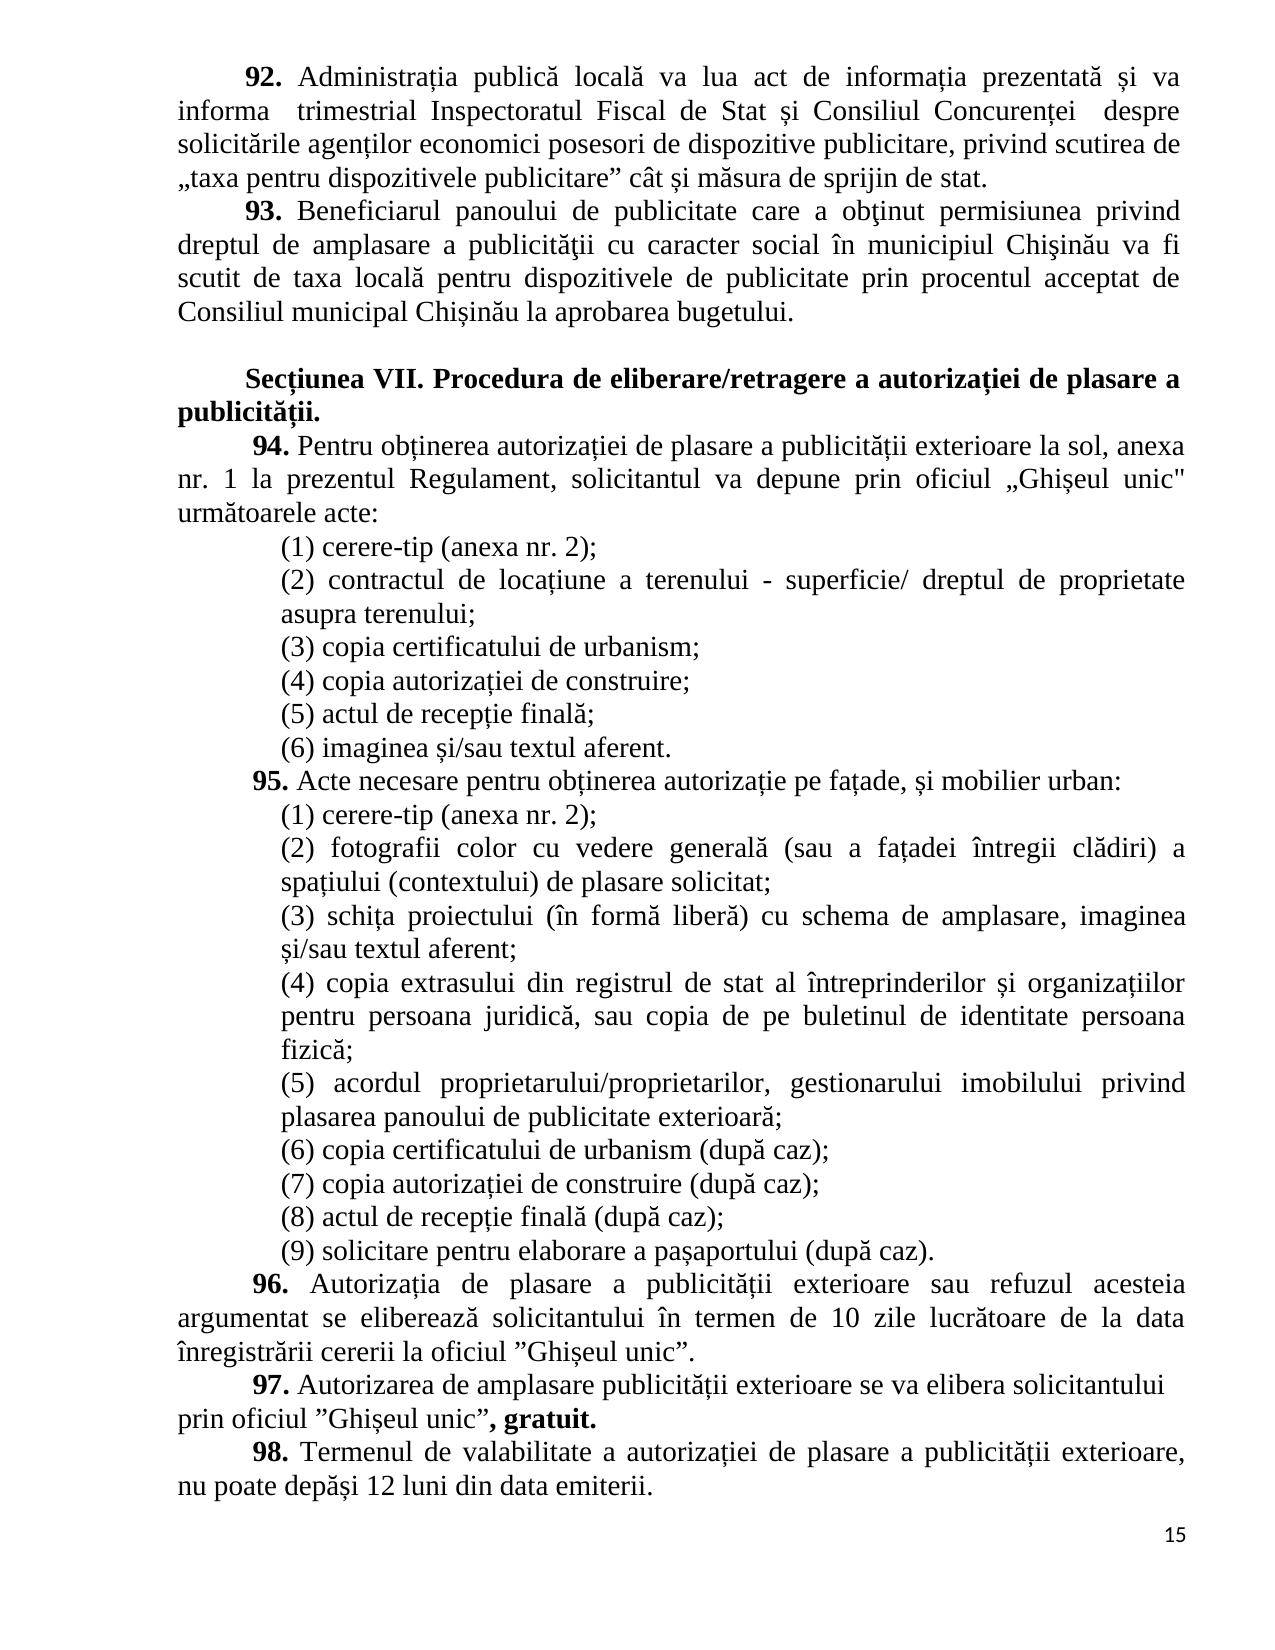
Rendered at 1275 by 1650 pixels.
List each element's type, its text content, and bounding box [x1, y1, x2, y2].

text 92. Administrația publică locală va lua act de informația prezentată și va informa trimestrial Inspectoratul Fiscal de Stat și Consiliul Concurenței despre solicitările agenților economici posesori de dispozitive publicitare, privind scutirea de „taxa pentru dispozitivele publicitare” cât și măsura de sprijin de stat. [177, 59, 1181, 193]
text (3) schița proiectului (în formă liberă) cu schema de amplasare, imaginea și/sau textul aferent; [281, 898, 1186, 965]
text 96. Autorizația de plasare a publicității exterioare sau refuzul acesteia argumentat se eliberează solicitantului în termen de 10 zile lucrătoare de la data înregistrării cererii la oficiul ”Ghișeul unic”. [177, 1267, 1186, 1367]
text Secțiunea VII. Procedura de eliberare/retragere a autorizației de plasare a publicității. [177, 361, 1181, 428]
text (9) solicitare pentru elaborare a pașaportului (după caz). [281, 1233, 1186, 1267]
text 93. Beneficiarul panoului de publicitate care a obţinut permisiunea privind dreptul de amplasare a publicităţii cu caracter social în municipiul Chişinău va fi scutit de taxa locală pentru dispozitivele de publicitate prin procentul acceptat de Consiliul municipal Chișinău la aprobarea bugetului. [177, 193, 1181, 327]
text (4) copia autorizației de construire; [281, 663, 1186, 696]
text (4) copia extrasului din registrul de stat al întreprinderilor și organizațiilor pentru persoana juridică, sau copia de pe buletinul de identitate persoana fizică; [281, 965, 1186, 1065]
text (1) cerere-tip (anexa nr. 2); [281, 797, 1186, 831]
text 98. Termenul de valabilitate a autorizației de plasare a publicității exterioare, nu poate depăși 12 luni din data emiterii. [177, 1434, 1186, 1501]
text (6) imaginea și/sau textul aferent. [281, 730, 1186, 763]
text (7) copia autorizației de construire (după caz); [281, 1166, 1186, 1199]
text (5) actul de recepție finală; [281, 696, 1186, 730]
list 97. Autorizarea de amplasare publicității exterioare se va elibera solicitantului [252, 1367, 1186, 1401]
text (2) contractul de locațiune a terenului - superficie/ dreptul de proprietate asupra terenului; [281, 562, 1186, 629]
text (5) acordul proprietarului/proprietarilor, gestionarului imobilului privind plasarea panoului de publicitate exterioară; [281, 1065, 1186, 1132]
text 94. Pentru obținerea autorizației de plasare a publicității exterioare la sol, anexa nr. 1 la prezentul Regulament, solicitantul va depune prin oficiul „Ghișeul unic" următoarele acte: [177, 428, 1186, 529]
text prin oficiul ”Ghișeul unic”, gratuit. [177, 1401, 1186, 1434]
text (3) copia certificatului de urbanism; [281, 629, 1186, 663]
text (6) copia certificatului de urbanism (după caz); [281, 1132, 1186, 1166]
text (2) fotografii color cu vedere generală (sau a fațadei întregii clădiri) a spațiului (contextului) de plasare solicitat; [281, 831, 1186, 898]
text (1) cerere-tip (anexa nr. 2); [281, 529, 1186, 562]
text (8) actul de recepție finală (după caz); [281, 1199, 1186, 1233]
text 95. Acte necesare pentru obținerea autorizație pe fațade, și mobilier urban: [177, 763, 1186, 797]
